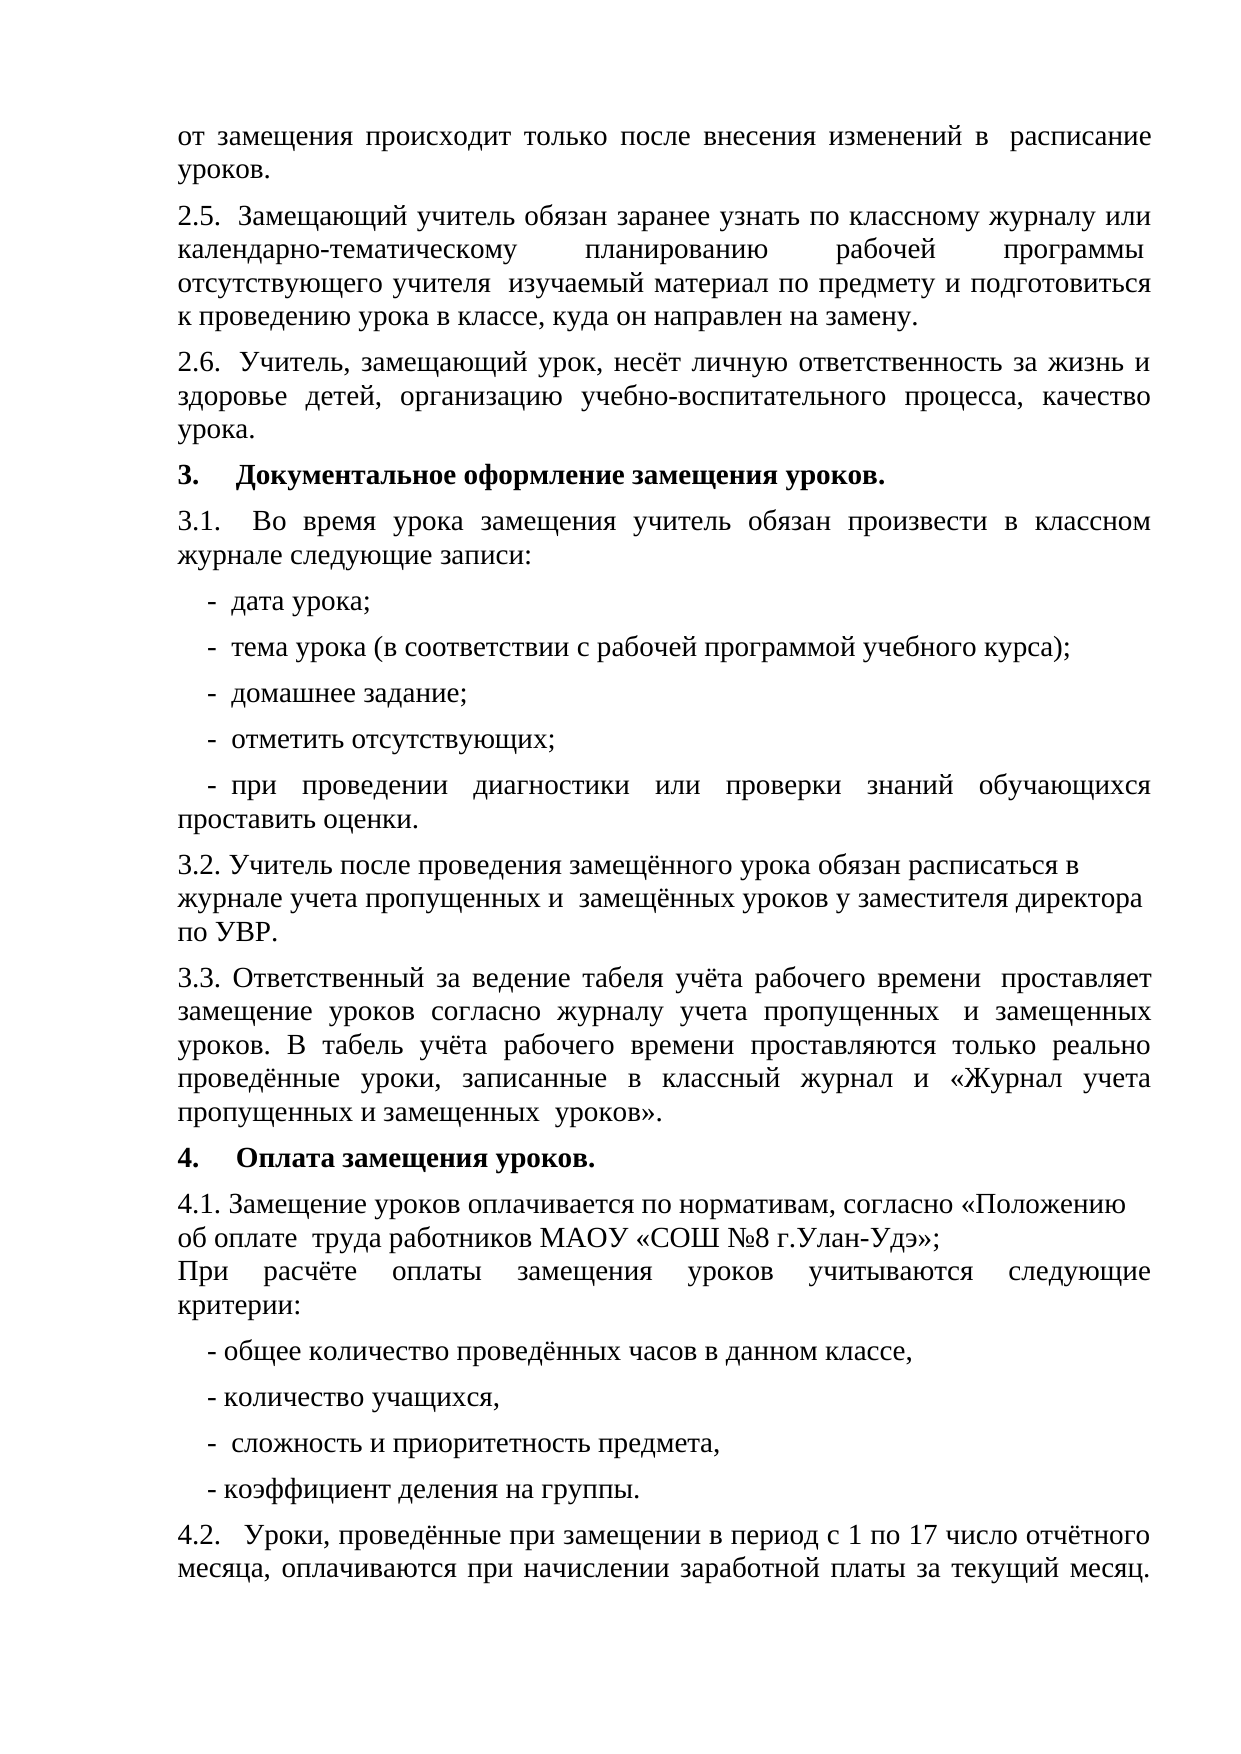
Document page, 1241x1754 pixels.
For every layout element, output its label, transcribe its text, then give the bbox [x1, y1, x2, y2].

text - коэффициент деления на группы. [177, 1471, 1152, 1504]
text 3.2. Учитель после проведения замещённого урока обязан расписаться в журнале учета пропущенных и замещённых уроков у заместителя директора по УВР. [177, 847, 1152, 947]
text 4. Оплата замещения уроков. [177, 1140, 1152, 1174]
text - сложность и приоритетность предмета, [177, 1425, 1152, 1458]
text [177, 118, 1152, 185]
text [177, 1517, 1152, 1584]
text - общее количество проведённых часов в данном классе, [177, 1333, 1152, 1366]
text - отметить отсутствующих; [177, 721, 1152, 755]
text - тема урока (в соответствии с рабочей программой учебного курса); [177, 629, 1152, 663]
text - домашнее задание; [177, 675, 1152, 709]
text - количество учащихся, [177, 1379, 1152, 1412]
text 2.5. Замещающий учитель обязан заранее узнать по классному журналу или календарно-тематическому планированию рабочей программы отсутствующего учителя изучаемый материал по предмету и подготовиться к проведению урока в классе, куда он направлен на замену. [177, 198, 1152, 332]
text - дата урока; [177, 583, 1152, 617]
text При расчёте оплаты замещения уроков учитываются следующие критерии: [177, 1253, 1152, 1320]
text 2.6. Учитель, замещающий урок, несёт личную ответственность за жизнь и здоровье детей, организацию учебно-воспитательного процесса, качество урока. [177, 344, 1152, 445]
text 3.1. Во время урока замещения учитель обязан произвести в классном журнале следующие записи: [177, 503, 1152, 571]
text 3. Документальное оформление замещения уроков. [177, 457, 1152, 491]
text - при проведении диагностики или проверки знаний обучающихся проставить оценки. [177, 767, 1152, 834]
text 3.3. Ответственный за ведение табеля учёта рабочего времени проставляет замещение уроков согласно журналу учета пропущенных и замещенных уроков. В табель учёта рабочего времени проставляются только реально проведённые уроки, записанные в классный журнал и «Журнал учета пропущенных и замещенных уроков». [177, 960, 1152, 1128]
text 4.1. Замещение уроков оплачивается по нормативам, согласно «Положению об оплате труда работников МАОУ «СОШ №8 г.Улан-Удэ»; [177, 1186, 1152, 1253]
